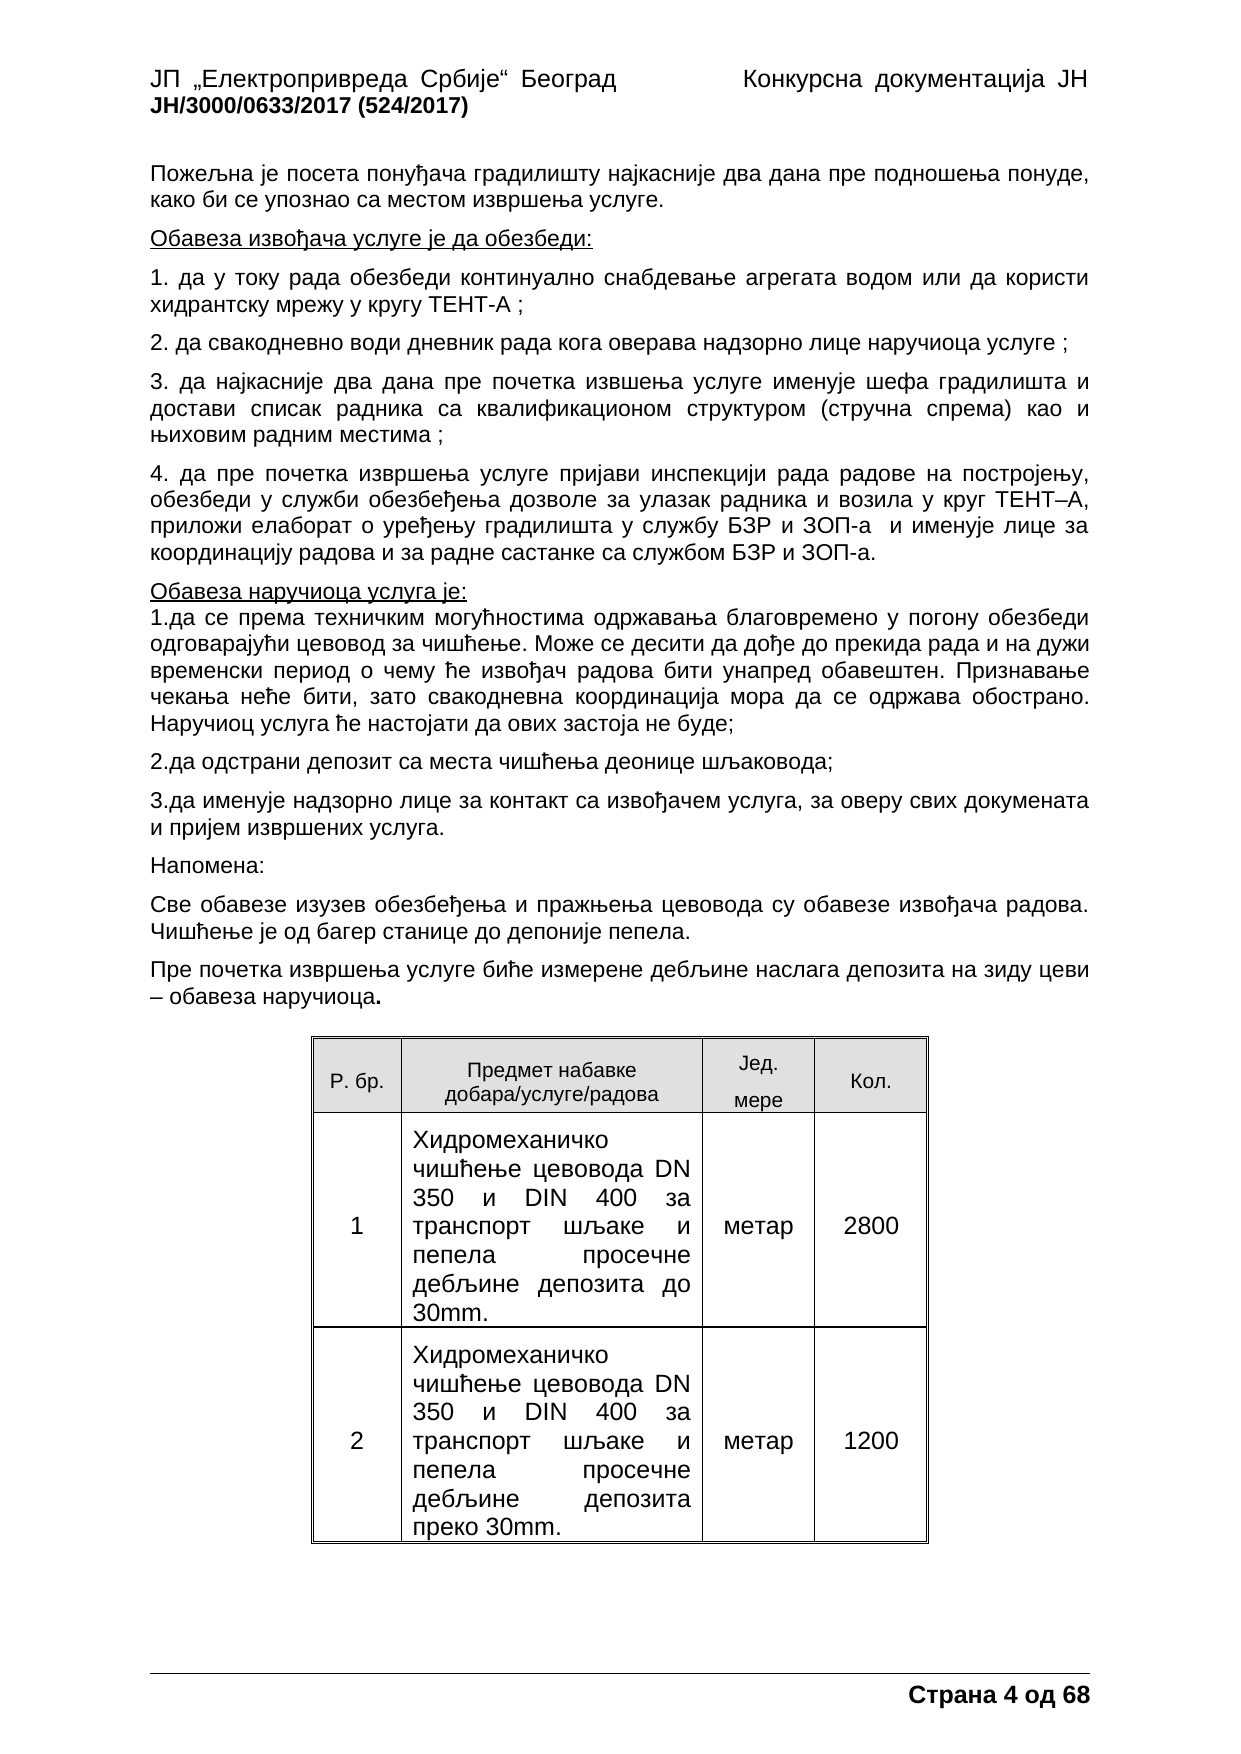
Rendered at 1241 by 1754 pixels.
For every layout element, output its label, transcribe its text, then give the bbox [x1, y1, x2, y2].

table_header Јед. мере [703, 1039, 814, 1112]
text 4. да пре почетка извршења услуге пријави инспекцији рада радове на постројењу, обезбеди у служби обезбеђења дозволе за улазак радника и возила у круг ТЕНТ–А, приложи елаборат о уређењу градилишта у службу БЗР и ЗОП-а и именује лице за координацију радова и за радне састанке са службом БЗР и ЗОП-а. [150, 460, 1090, 565]
table_header Предмет набавке добара/услуге/радова [402, 1039, 702, 1112]
table_cell 1 [314, 1113, 401, 1326]
table_cell 2 [314, 1328, 401, 1541]
text Пре почетка извршења услуге биће измерене дебљине наслага депозита на зиду цеви – обавеза наручиоца. [150, 956, 1090, 1009]
text Све обавезе изузев обезбеђења и пражњења цевовода су обавезе извођача радова. Чишћење је од багер станице до депоније пепела. [150, 891, 1090, 944]
text 1.да се према техничким могућностима одржавања благовремено у погону обезбеди одговарајући цевовод за чишћење. Може се десити да дође до прекида рада и на дужи временски период о чему ће извођач радова бити унапред обавештен. Признавање чекања неће бити, зато свакодневна координација мора да се одржава обострано. Наручиоц услуга ће настојати да ових застоја не буде; [150, 604, 1090, 736]
text Обавеза извођача услуге је да обезбеди: [150, 225, 1090, 252]
table_header Кол. [815, 1039, 926, 1112]
text 1. да у току рада обезбеди континуално снабдевање агрегата водом или да користи хидрантску мрежу у кругу ТЕНТ-А ; [150, 264, 1090, 317]
table_cell 1200 [815, 1328, 926, 1541]
table_cell метар [703, 1113, 814, 1326]
text 3. да најкасније два дана пре почетка извшења услуге именује шефа градилишта и достави списак радника са квалификационом структуром (стручна спрема) као и њиховим радним местима ; [150, 368, 1090, 447]
table_cell Хидромеханичко чишћење цевовода DN 350 и DIN 400 за транспорт шљаке и пепела просечне дебљине депозита до 30mm. [402, 1113, 702, 1326]
table_cell Хидромеханичко чишћење цевовода DN 350 и DIN 400 за транспорт шљаке и пепела просечне дебљине депозита преко 30mm. [402, 1328, 702, 1541]
text 2. да свакодневно води дневник рада кога оверава надзорно лице наручиоца услуге ; [150, 329, 1090, 356]
table_header Р. бр. [314, 1039, 401, 1112]
text Обавеза наручиоца услуга је: [150, 578, 1090, 604]
text Напомена: [150, 852, 1090, 879]
text 2.да одстрани депозит са места чишћења деонице шљаковода; [150, 748, 1090, 775]
text Пожељна је посета понуђача градилишту најкасније два дана пре подношења понуде, како би се упознао са местом извршења услуге. [150, 160, 1090, 213]
table_cell 2800 [815, 1113, 926, 1326]
table_cell метар [703, 1328, 814, 1541]
text 3.да именује надзорно лице за контакт са извођачем услуга, за оверу свих докумената и пријем извршених услуга. [150, 787, 1090, 840]
